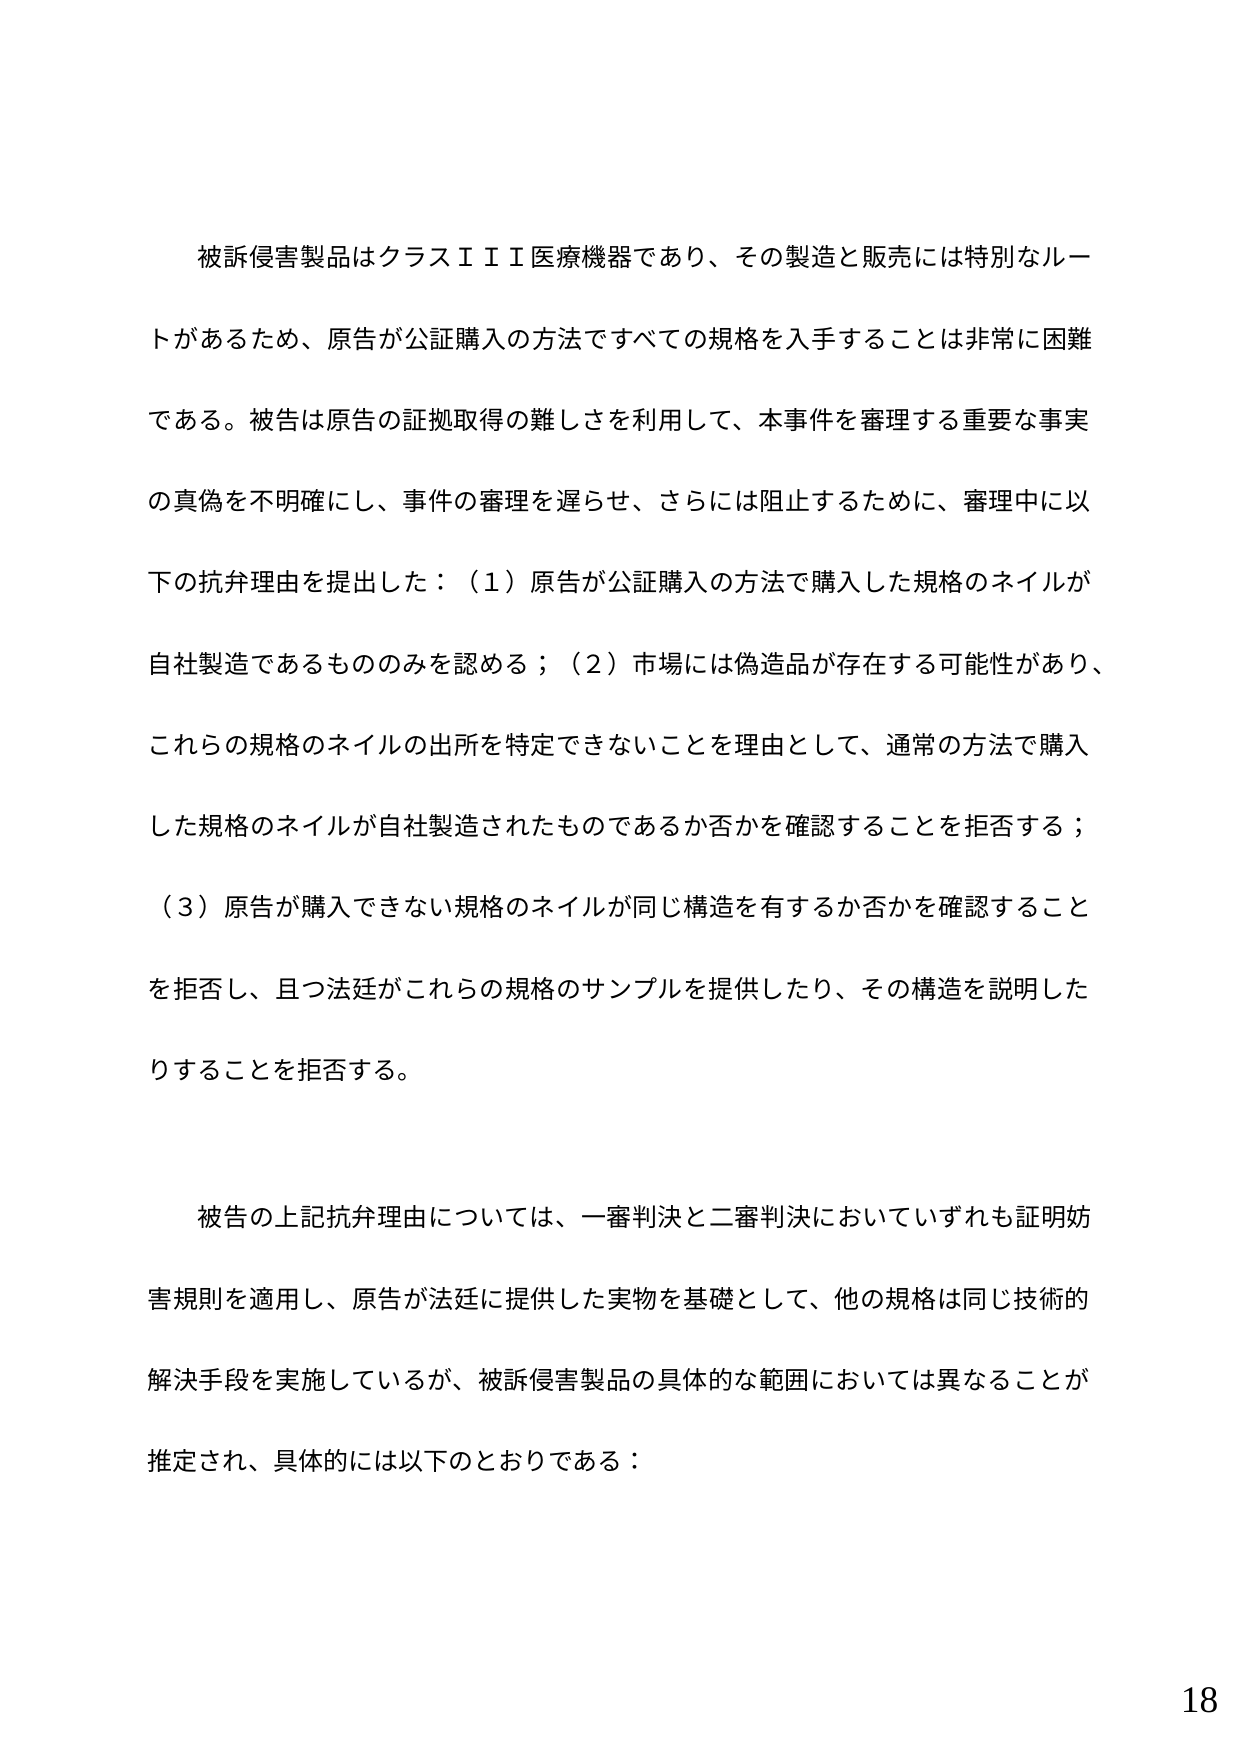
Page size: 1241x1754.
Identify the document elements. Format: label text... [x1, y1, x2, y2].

text 被訴侵害製品はクラスＩＩＩ医療機器であり、その製造と販売には特別なルートがあるため、原告が公証購入の方法ですべての規格を入手することは非常に困難である。被告は原告の証拠取得の難しさを利用して、本事件を審理する重要な事実の真偽を不明確にし、事件の審理を遅らせ、さらには阻止するために、審理中に以下の抗弁理由を提出した：（１）原告が公証購入の方法で購入した規格のネイルが自社製造であるもののみを認める；（２）市場には偽造品が存在する可能性があり、これらの規格のネイルの出所を特定できないことを理由として、通常の方法で購入した規格のネイルが自社製造されたものであるか否かを確認することを拒否する；（３）原告が購入できない規格のネイルが同じ構造を有するか否かを確認することを拒否し、且つ法廷がこれらの規格のサンプルを提供したり、その構造を説明したりすることを拒否する。 [148, 223, 1092, 1101]
text 被告の上記抗弁理由については、一審判決と二審判決においていずれも証明妨害規則を適用し、原告が法廷に提供した実物を基礎として、他の規格は同じ技術的解決手段を実施しているが、被訴侵害製品の具体的な範囲においては異なることが推定され、具体的には以下のとおりである： [148, 1183, 1092, 1492]
